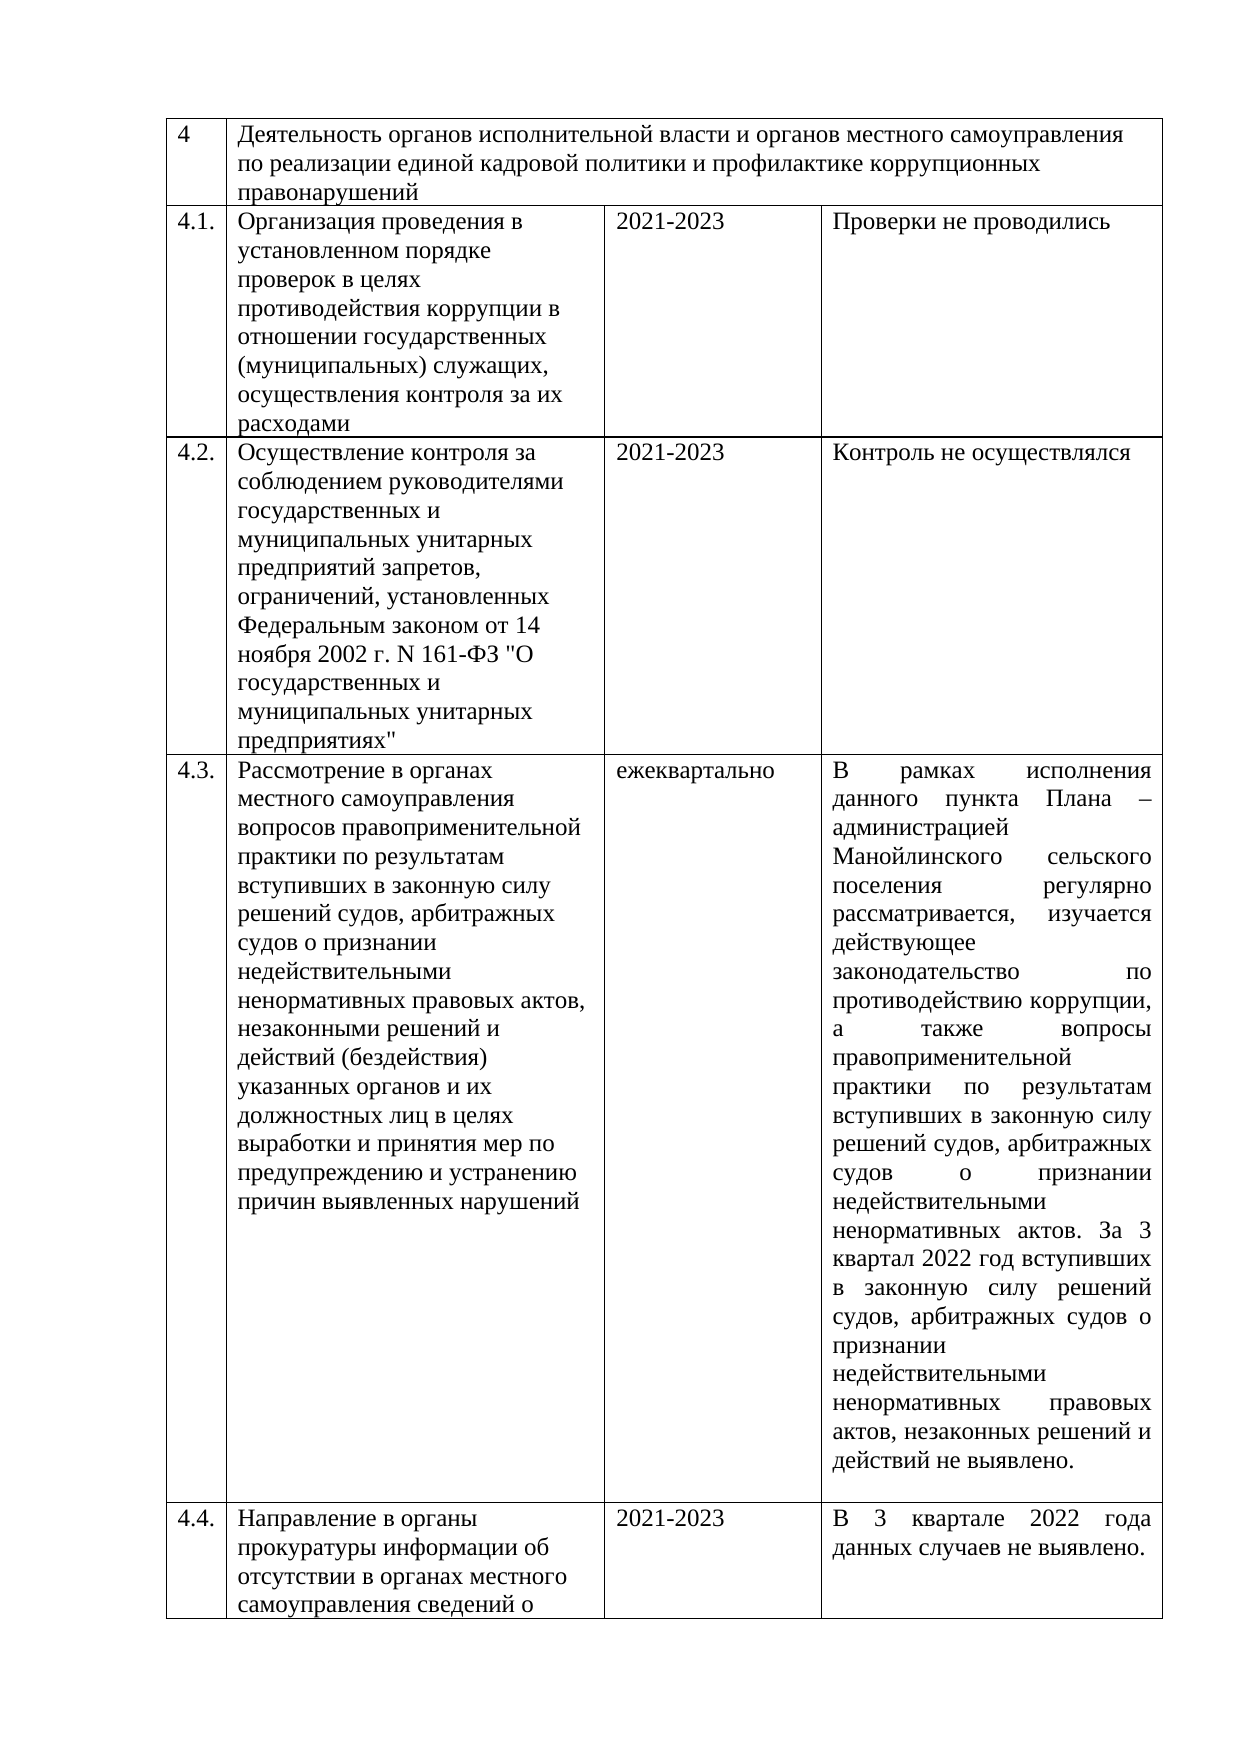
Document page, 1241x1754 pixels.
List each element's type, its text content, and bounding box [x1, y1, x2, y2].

table_cell Осуществление контроля за соблюдением руководителями государственных и муниципальных унитарных предприятий запретов, ограничений, установленных Федеральным законом от 14 ноября 2002 г. N 161-ФЗ "О государственных и муниципальных унитарных предприятиях" [227, 438, 604, 754]
table_cell Контроль не осуществлялся [822, 438, 1162, 754]
table_cell 4.1. [167, 206, 226, 436]
table_cell ежеквартально [605, 755, 821, 1502]
table_cell 4 [167, 119, 226, 205]
table_cell 2021-2023 [605, 206, 821, 436]
table_cell Организация проведения в установленном порядке проверок в целях противодействия коррупции в отношении государственных (муниципальных) служащих, осуществления контроля за их расходами [227, 206, 604, 436]
table_cell 4.4. [167, 1503, 226, 1618]
table_cell Деятельность органов исполнительной власти и органов местного самоуправления по реализации единой кадровой политики и профилактике коррупционных правонарушений [227, 119, 1162, 205]
table_cell Рассмотрение в органах местного самоуправления вопросов правоприменительной практики по результатам вступивших в законную силу решений судов, арбитражных судов о признании недействительными ненормативных правовых актов, незаконными решений и действий (бездействия) указанных органов и их должностных лиц в целях выработки и принятия мер по предупреждению и устранению причин выявленных нарушений [227, 755, 604, 1502]
table_cell 4.3. [167, 755, 226, 1502]
table_cell Проверки не проводились [822, 206, 1162, 436]
table_cell В рамках исполнения данного пункта Плана – администрацией Манойлинского сельского поселения регулярно рассматривается, изучается действующее законодательство по противодействию коррупции, а также вопросы правоприменительной практики по результатам вступивших в законную силу решений судов, арбитражных судов о признании недействительными ненормативных актов. За 3 квартал 2022 год вступивших в законную силу решений судов, арбитражных судов о признании недействительными ненормативных правовых актов, незаконных решений и действий не выявлено. [822, 755, 1162, 1502]
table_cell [227, 1503, 604, 1618]
table_cell 2021-2023 [605, 438, 821, 754]
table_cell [822, 1503, 1162, 1618]
table_cell 4.2. [167, 438, 226, 754]
table_cell 2021-2023 [605, 1503, 821, 1618]
